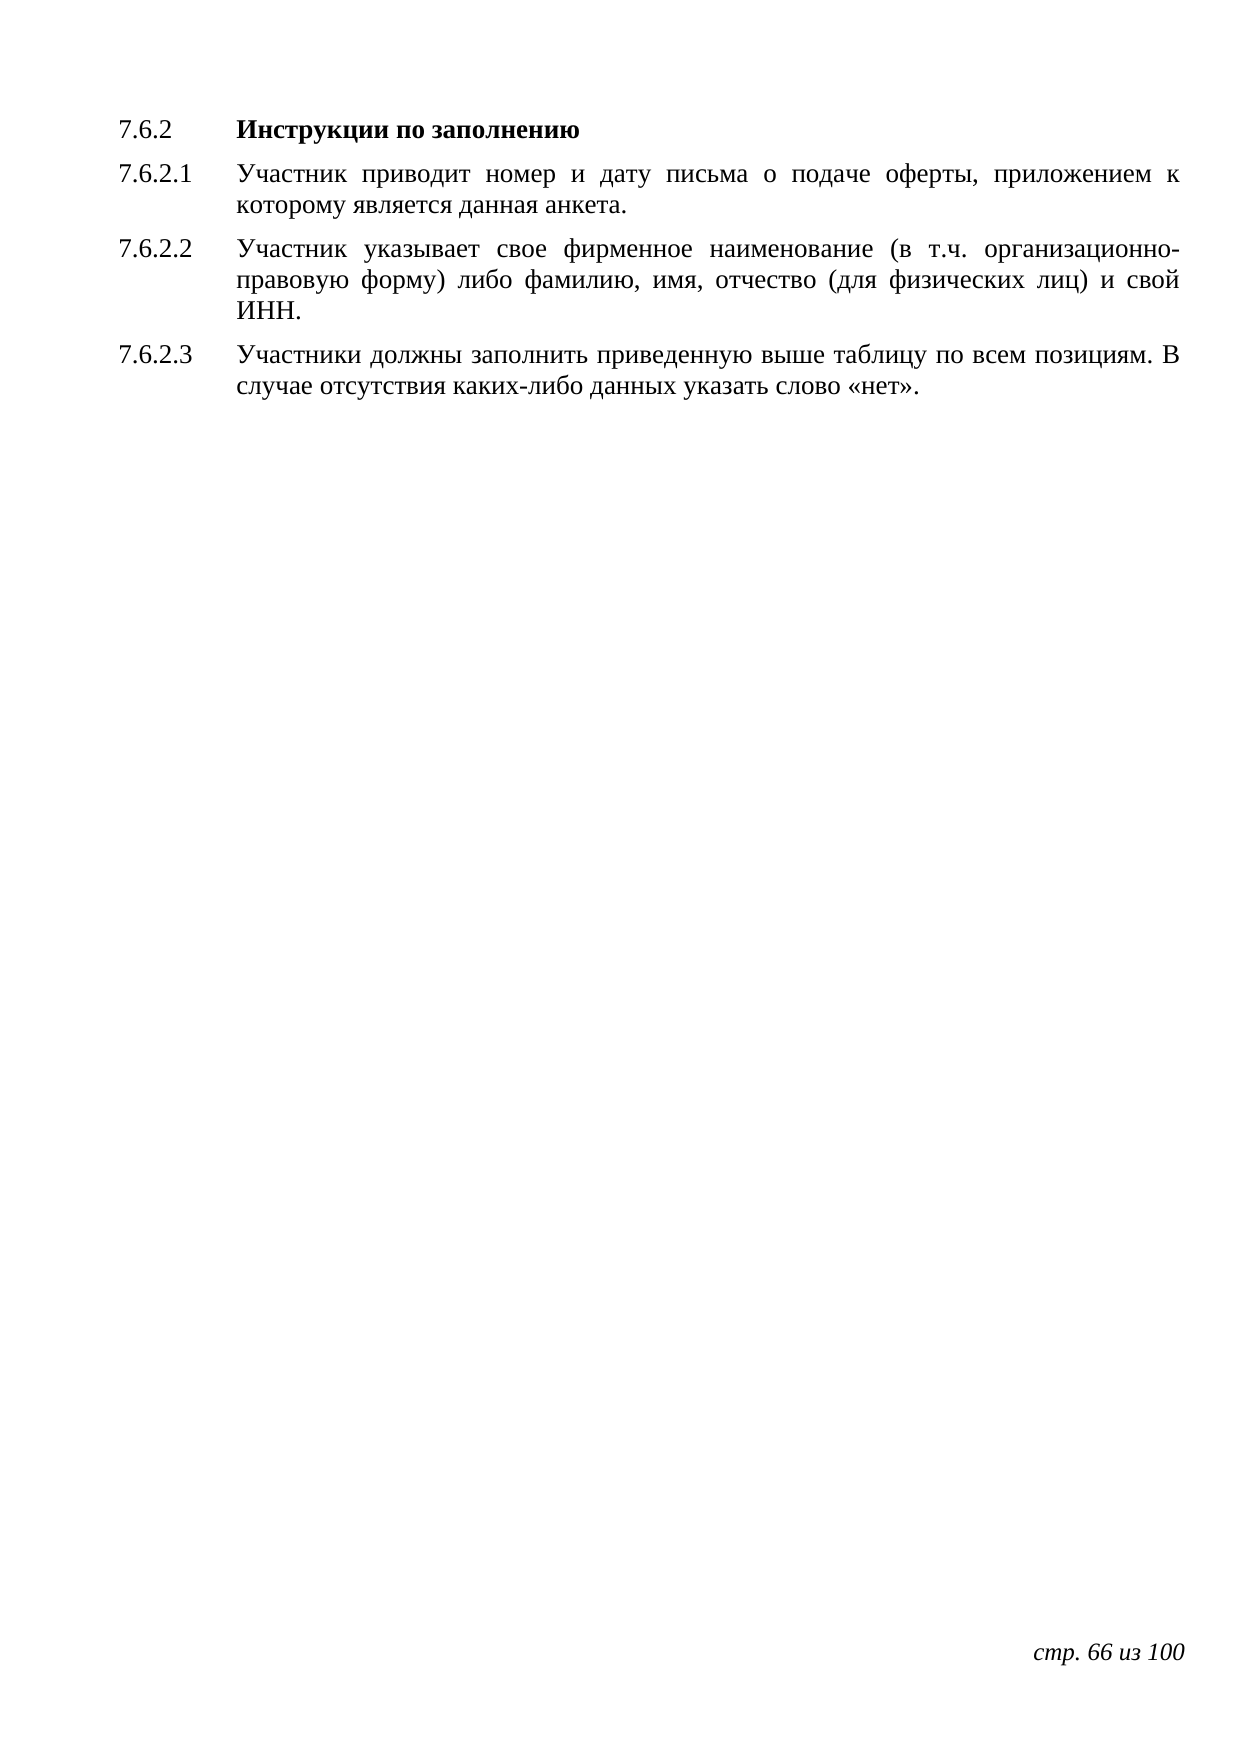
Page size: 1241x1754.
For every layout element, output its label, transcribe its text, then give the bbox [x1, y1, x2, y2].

text Участники должны заполнить приведенную выше таблицу по всем позициям. В случае отсутствия каких-либо данных указать слово «нет». [118, 338, 1181, 400]
text Участник указывает свое фирменное наименование (в т.ч. организационно-правовую форму) либо фамилию, имя, отчество (для физических лиц) и свой ИНН. [118, 232, 1181, 326]
text Участник приводит номер и дату письма о подаче оферты, приложением к которому является данная анкета. [118, 157, 1181, 219]
text Инструкции по заполнению [118, 114, 1181, 145]
